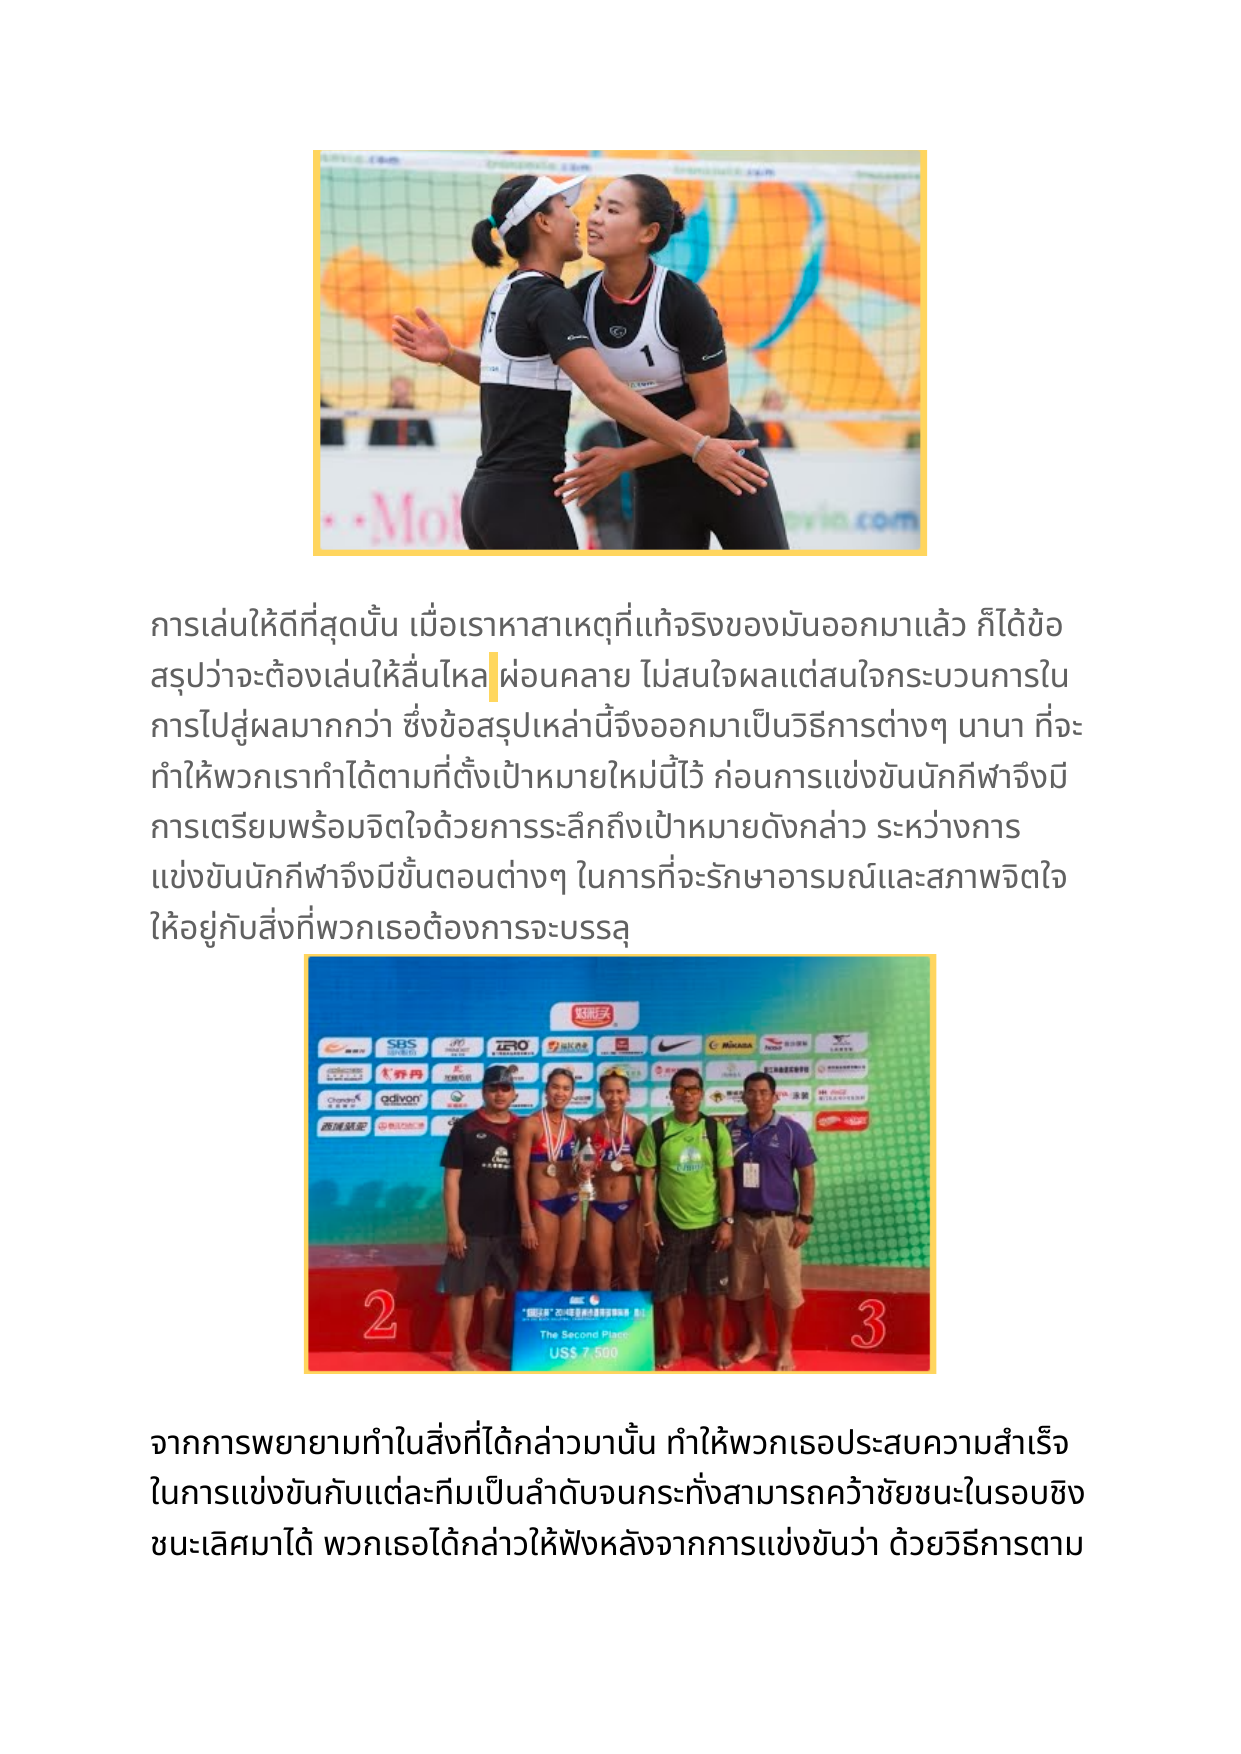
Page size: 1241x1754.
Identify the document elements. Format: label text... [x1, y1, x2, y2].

picture [313, 150, 928, 556]
text การเล่นให้ดีที่สุดนั้น เมื่อเราหาสาเหตุที่แท้จริงของมันออกมาแล้ว ก็ได้ข้อสรุปว่าจะต้องเล่นให้ลื่นไหล ผ่อนคลาย ไม่สนใจผลแต่สนใจกระบวนการในการไปสู่ผลมากกว่า ซึ่งข้อสรุปเหล่านี้จึงออกมาเป็นวิธีการต่างๆ นานา ที่จะทำให้พวกเราทำได้ตามที่ตั้งเป้าหมายใหม่นี้ไว้ ก่อนการแข่งขันนักกีฬาจึงมีการเตรียมพร้อมจิตใจด้วยการระลึกถึงเป้าหมายดังกล่าว ระหว่างการแข่งขันนักกีฬาจึงมีขั้นตอนต่างๆ ในการที่จะรักษาอารมณ์และสภาพจิตใจให้อยู่กับสิ่งที่พวกเธอต้องการจะบรรลุ [150, 601, 1090, 954]
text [150, 1419, 1090, 1570]
picture [303, 954, 937, 1374]
